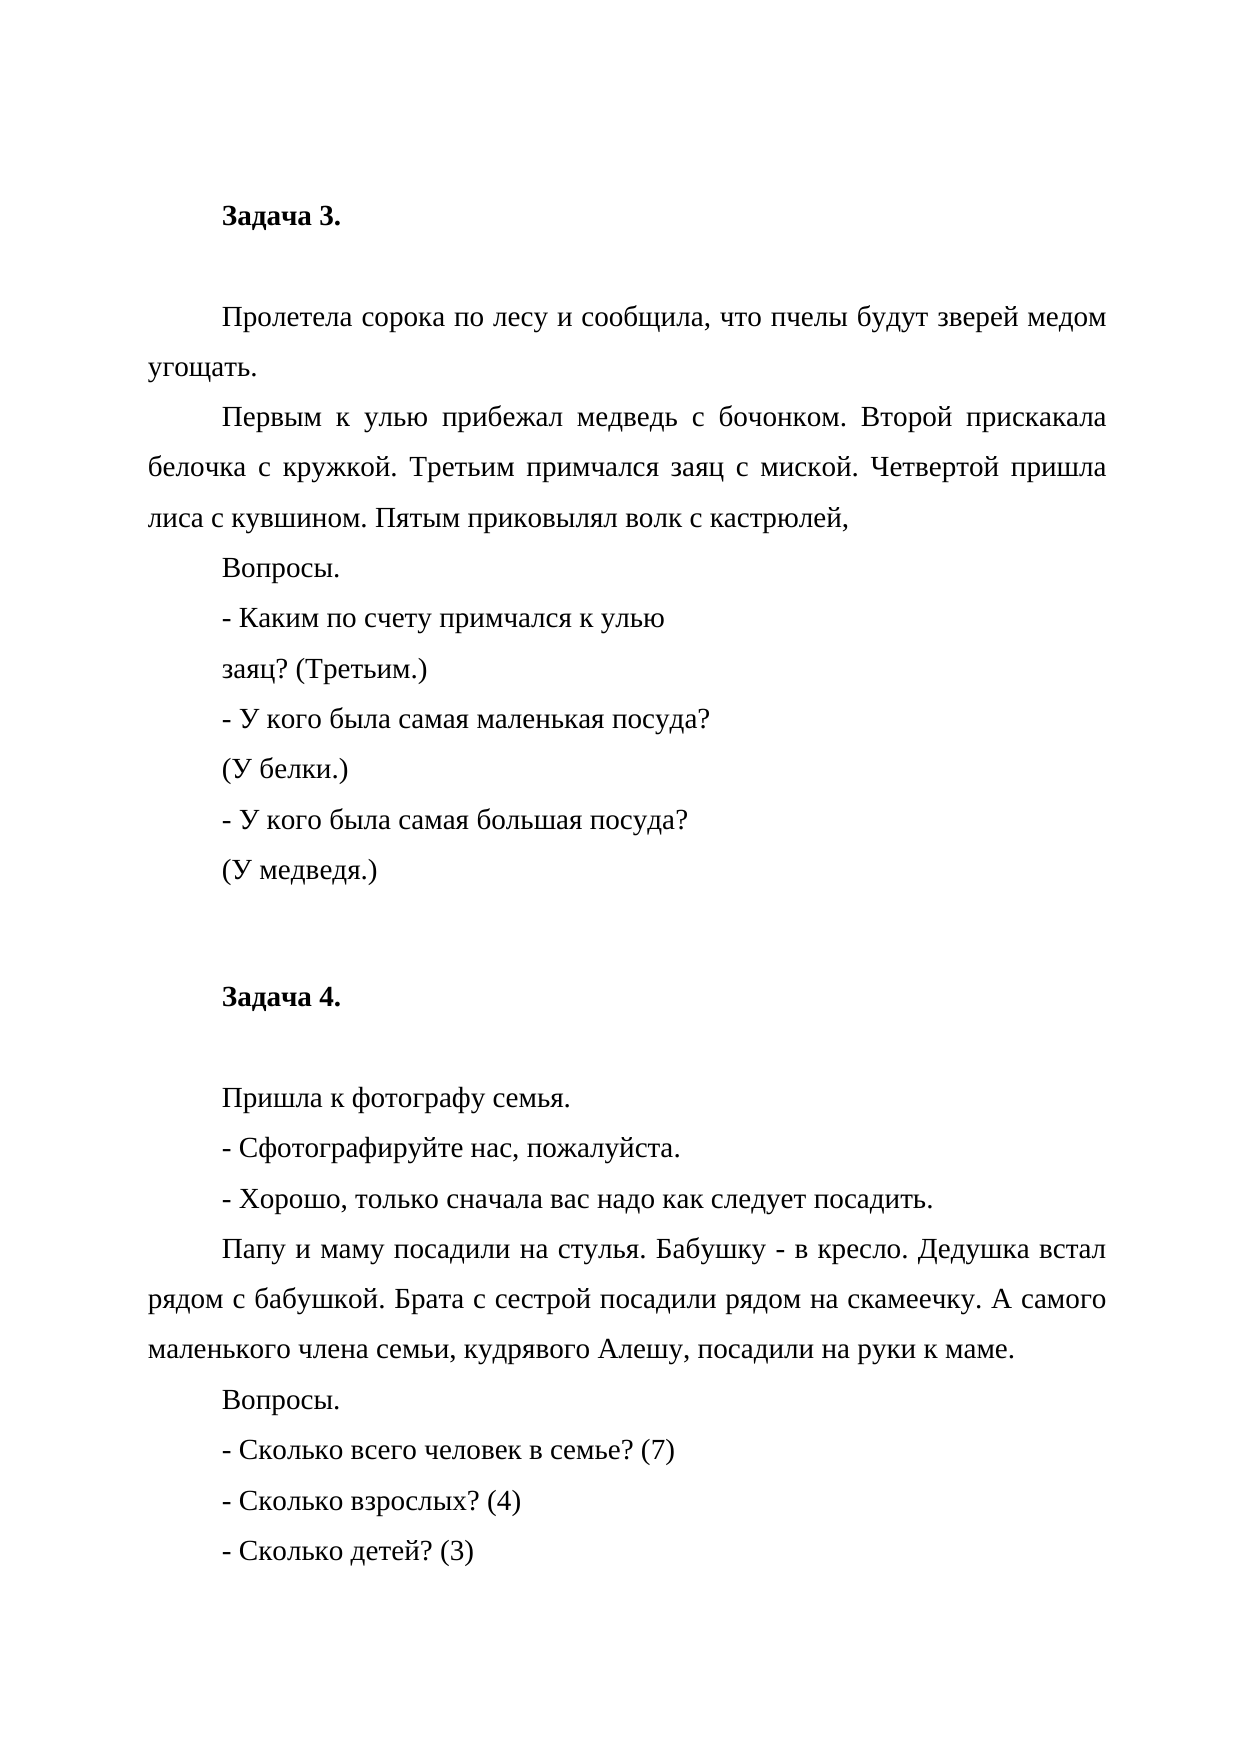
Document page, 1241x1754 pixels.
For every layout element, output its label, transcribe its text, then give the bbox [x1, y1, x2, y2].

text - Сколько всего человек в семье? (7) [148, 1432, 1107, 1466]
text Первым к улью прибежал медведь с бочонком. Второй прискакала белочка с кружкой. Третьим примчался заяц с миской. Четвертой пришла лиса с кувшином. Пятым приковылял волк с кастрюлей, [148, 399, 1107, 533]
text Папу и маму посадили на стулья. Бабушку - в кресло. Дедушка встал рядом с бабушкой. Брата с сестрой посадили рядом на скамеечку. А самого маленького члена семьи, кудрявого Алешу, посадили на руки к маме. [148, 1231, 1107, 1365]
text - Сколько детей? (3) [148, 1533, 1107, 1566]
text заяц? (Третьим.) [148, 651, 1107, 684]
text (У белки.) [148, 751, 1107, 785]
text Пролетела сорока по лесу и сообщила, что пчелы будут зверей медом угощать. [148, 299, 1107, 382]
text - Сколько взрослых? (4) [148, 1483, 1107, 1516]
text Вопросы. [148, 550, 1107, 584]
text - Хорошо, только сначала вас надо как следует посадить. [148, 1181, 1107, 1214]
text Задача 4. [148, 979, 1107, 1013]
text Вопросы. [148, 1382, 1107, 1416]
text - У кого была самая маленькая посуда? [148, 701, 1107, 735]
text - Каким по счету примчался к улью [148, 601, 1107, 634]
text - Сфотографируйте нас, пожалуйста. [148, 1130, 1107, 1164]
text Пришла к фотографу семья. [148, 1080, 1107, 1114]
text - У кого была самая большая посуда? [148, 802, 1107, 835]
text (У медведя.) [148, 852, 1107, 886]
text Задача 3. [148, 198, 1107, 232]
